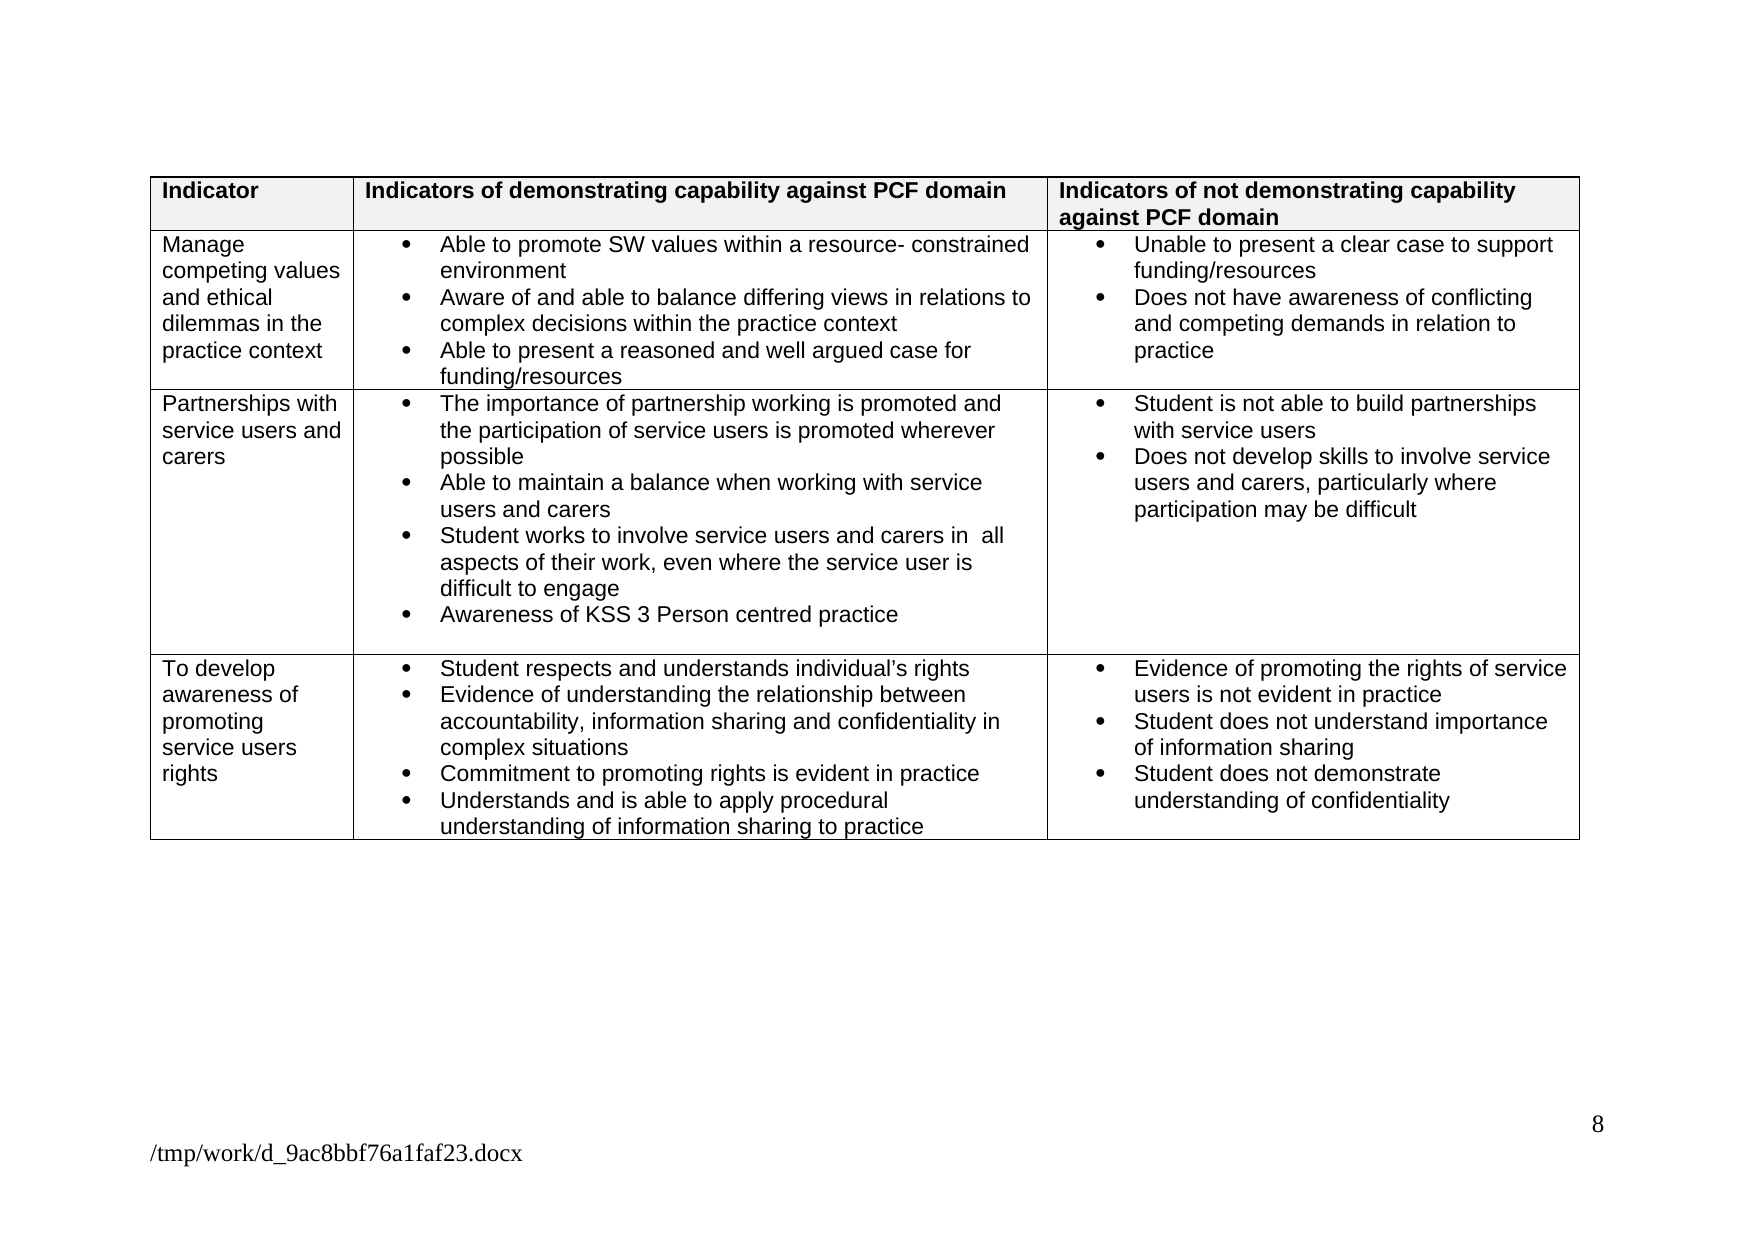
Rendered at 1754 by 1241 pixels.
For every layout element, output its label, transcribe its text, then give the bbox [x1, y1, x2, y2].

table_header Indicator [151, 178, 353, 230]
table_header Indicators of not demonstrating capability against PCF domain [1048, 178, 1579, 230]
table_cell Manage competing values and ethical dilemmas in the practice context [151, 231, 353, 389]
table_cell Student is not able to build partnerships with service users Does not develop skills to involve service users and carers, particularly where participation may be difficult [1048, 390, 1579, 654]
table_cell To develop awareness of promoting service users rights [151, 655, 353, 839]
table_cell Able to promote SW values within a resource- constrained environment Aware of and able to balance differing views in relations to complex decisions within the practice context Able to present a reasoned and well argued case for funding/resources [354, 231, 1047, 389]
table_header Indicators of demonstrating capability against PCF domain [354, 178, 1047, 230]
table_cell Student respects and understands individual’s rights Evidence of understanding the relationship between accountability, information sharing and confidentiality in complex situations Commitment to promoting rights is evident in practice Understands and is able to apply procedural understanding of information sharing to practice [354, 655, 1047, 839]
table_cell Evidence of promoting the rights of service users is not evident in practice Student does not understand importance of information sharing Student does not demonstrate understanding of confidentiality [1048, 655, 1579, 839]
table_cell Partnerships with service users and carers [151, 390, 353, 654]
table_cell Unable to present a clear case to support funding/resources Does not have awareness of conflicting and competing demands in relation to practice [1048, 231, 1579, 389]
table_cell The importance of partnership working is promoted and the participation of service users is promoted wherever possible Able to maintain a balance when working with service users and carers Student works to involve service users and carers in all aspects of their work, even where the service user is difficult to engage Awareness of KSS 3 Person centred practice [354, 390, 1047, 654]
